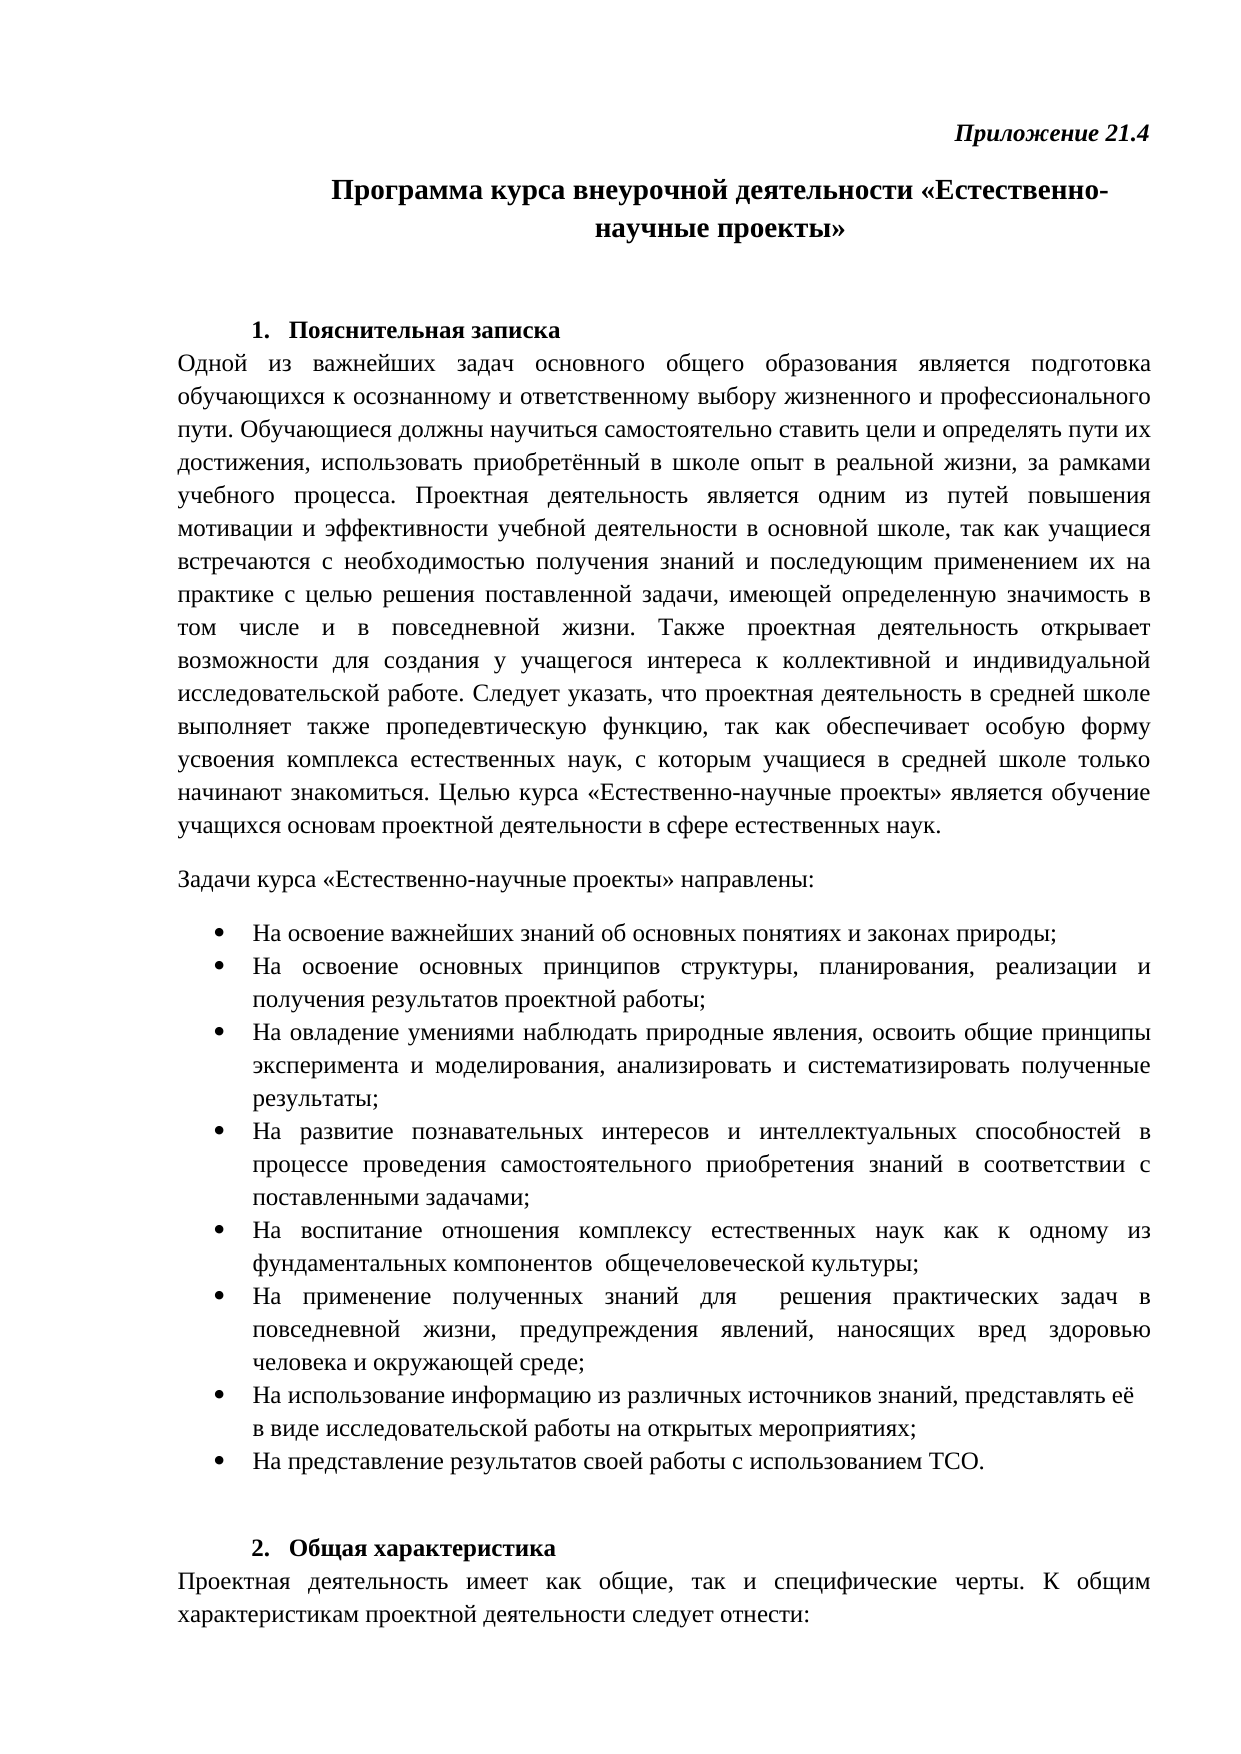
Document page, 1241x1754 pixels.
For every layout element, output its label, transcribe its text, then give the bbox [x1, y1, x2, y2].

text Одной из важнейших задач основного общего образования является подготовка обучающихся к осознанному и ответственному выбору жизненного и профессионального пути. Обучающиеся должны научиться самостоятельно ставить цели и определять пути их достижения, использовать приобретённый в школе опыт в реальной жизни, за рамками учебного процесса. Проектная деятельность является одним из путей повышения мотивации и эффективности учебной деятельности в основной школе, так как учащиеся встречаются с необходимостью получения знаний и последующим применением их на практике с целью решения поставленной задачи, имеющей определенную значимость в том числе и в повседневной жизни. Также проектная деятельность открывает возможности для создания у учащегося интереса к коллективной и индивидуальной исследовательской работе. Следует указать, что проектная деятельность в средней школе выполняет также пропедевтическую функцию, так как обеспечивает особую форму усвоения комплекса естественных наук, с которым учащиеся в средней школе только начинают знакомиться. Целью курса «Естественно-научные проекты» является обучение учащихся основам проектной деятельности в сфере естественных наук. [177, 348, 1152, 839]
list На воспитание отношения комплексу естественных наук как к одному из фундаментальных компонентов общечеловеческой культуры; [215, 1215, 1152, 1277]
list Пояснительная записка [251, 315, 1152, 344]
text Задачи курса «Естественно-научные проекты» направлены: [177, 864, 1152, 893]
list На развитие познавательных интересов и интеллектуальных способностей в процессе проведения самостоятельного приобретения знаний в соответствии с поставленными задачами; [215, 1116, 1152, 1211]
list На представление результатов своей работы с использованием ТСО. [215, 1446, 1152, 1475]
text Приложение 21.4 [177, 118, 1152, 147]
list На использование информацию из различных источников знаний, представлять её в виде исследовательской работы на открытых мероприятиях; [215, 1380, 1152, 1442]
list На освоение важнейших знаний об основных понятиях и законах природы; [215, 918, 1152, 947]
text Проектная деятельность имеет как общие, так и специфические черты. К общим характеристикам проектной деятельности следует отнести: [177, 1566, 1152, 1628]
list На овладение умениями наблюдать природные явления, освоить общие принципы эксперимента и моделирования, анализировать и систематизировать полученные результаты; [215, 1017, 1152, 1112]
list Программа курса внеурочной деятельности «Естественно-научные проекты» [288, 172, 1152, 244]
list Общая характеристика [251, 1533, 1152, 1562]
list На освоение основных принципов структуры, планирования, реализации и получения результатов проектной работы; [215, 951, 1152, 1013]
list На применение полученных знаний для решения практических задач в повседневной жизни, предупреждения явлений, наносящих вред здоровью человека и окружающей среде; [215, 1281, 1152, 1376]
